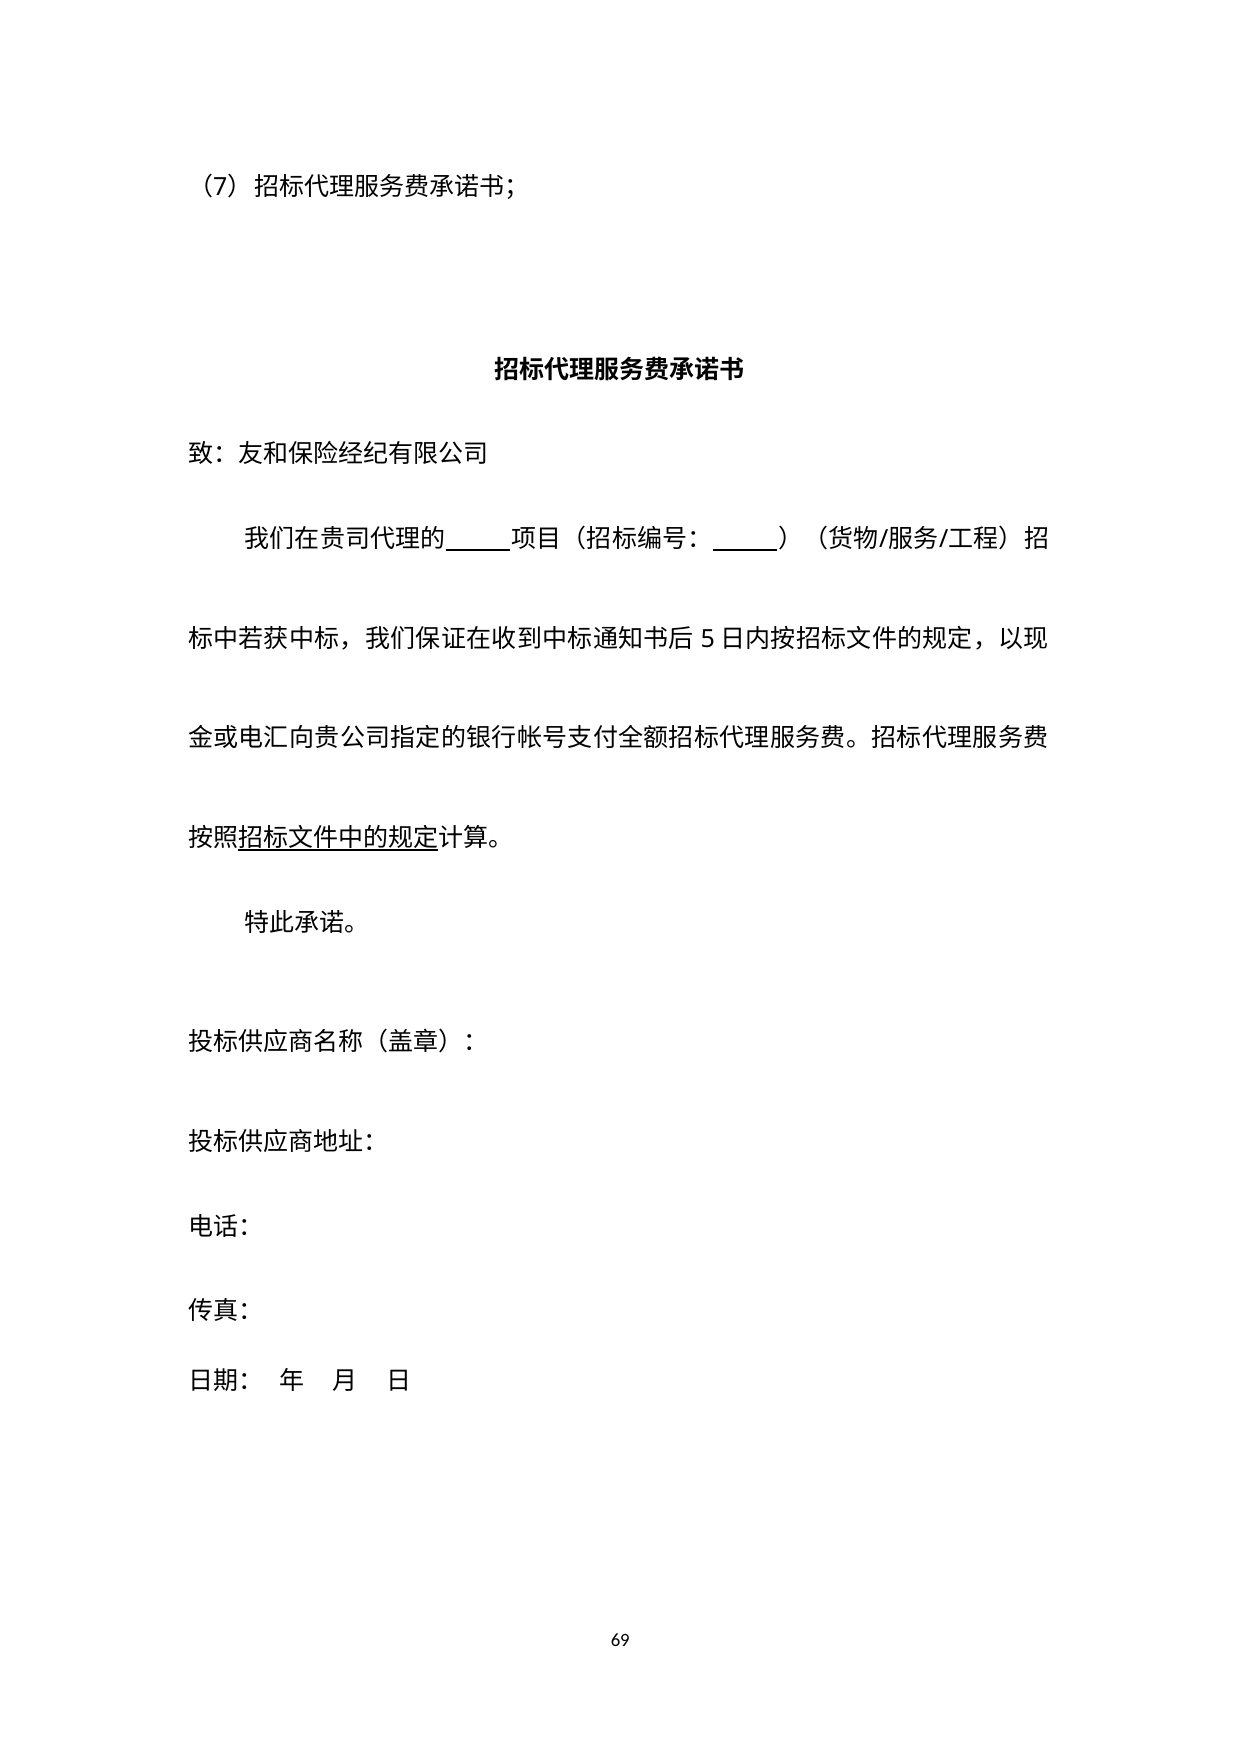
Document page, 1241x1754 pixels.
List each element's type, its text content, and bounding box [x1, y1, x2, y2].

list 招标代理服务费承诺书； [188, 151, 1052, 218]
text 投标供应商名称（盖章）： [188, 1007, 1052, 1073]
text 致：友和保险经纪有限公司 [188, 404, 1050, 470]
text 我们在贵司代理的 项目（招标编号： ）（货物/服务/工程）招标中若获中标，我们保证在收到中标通知书后5日内按招标文件的规定，以现金或电汇向贵公司指定的银行帐号支付全额招标代理服务费。招标代理服务费按照招标文件中的规定计算。 [188, 488, 1050, 854]
text 投标供应商地址： [188, 1091, 1050, 1158]
text 电话： [188, 1176, 1050, 1242]
text 特此承诺。 [188, 872, 1050, 938]
text 传真： [188, 1261, 1050, 1327]
text 招标代理服务费承诺书 [188, 319, 1050, 386]
text 日期： 年 月 日 [188, 1345, 1052, 1412]
